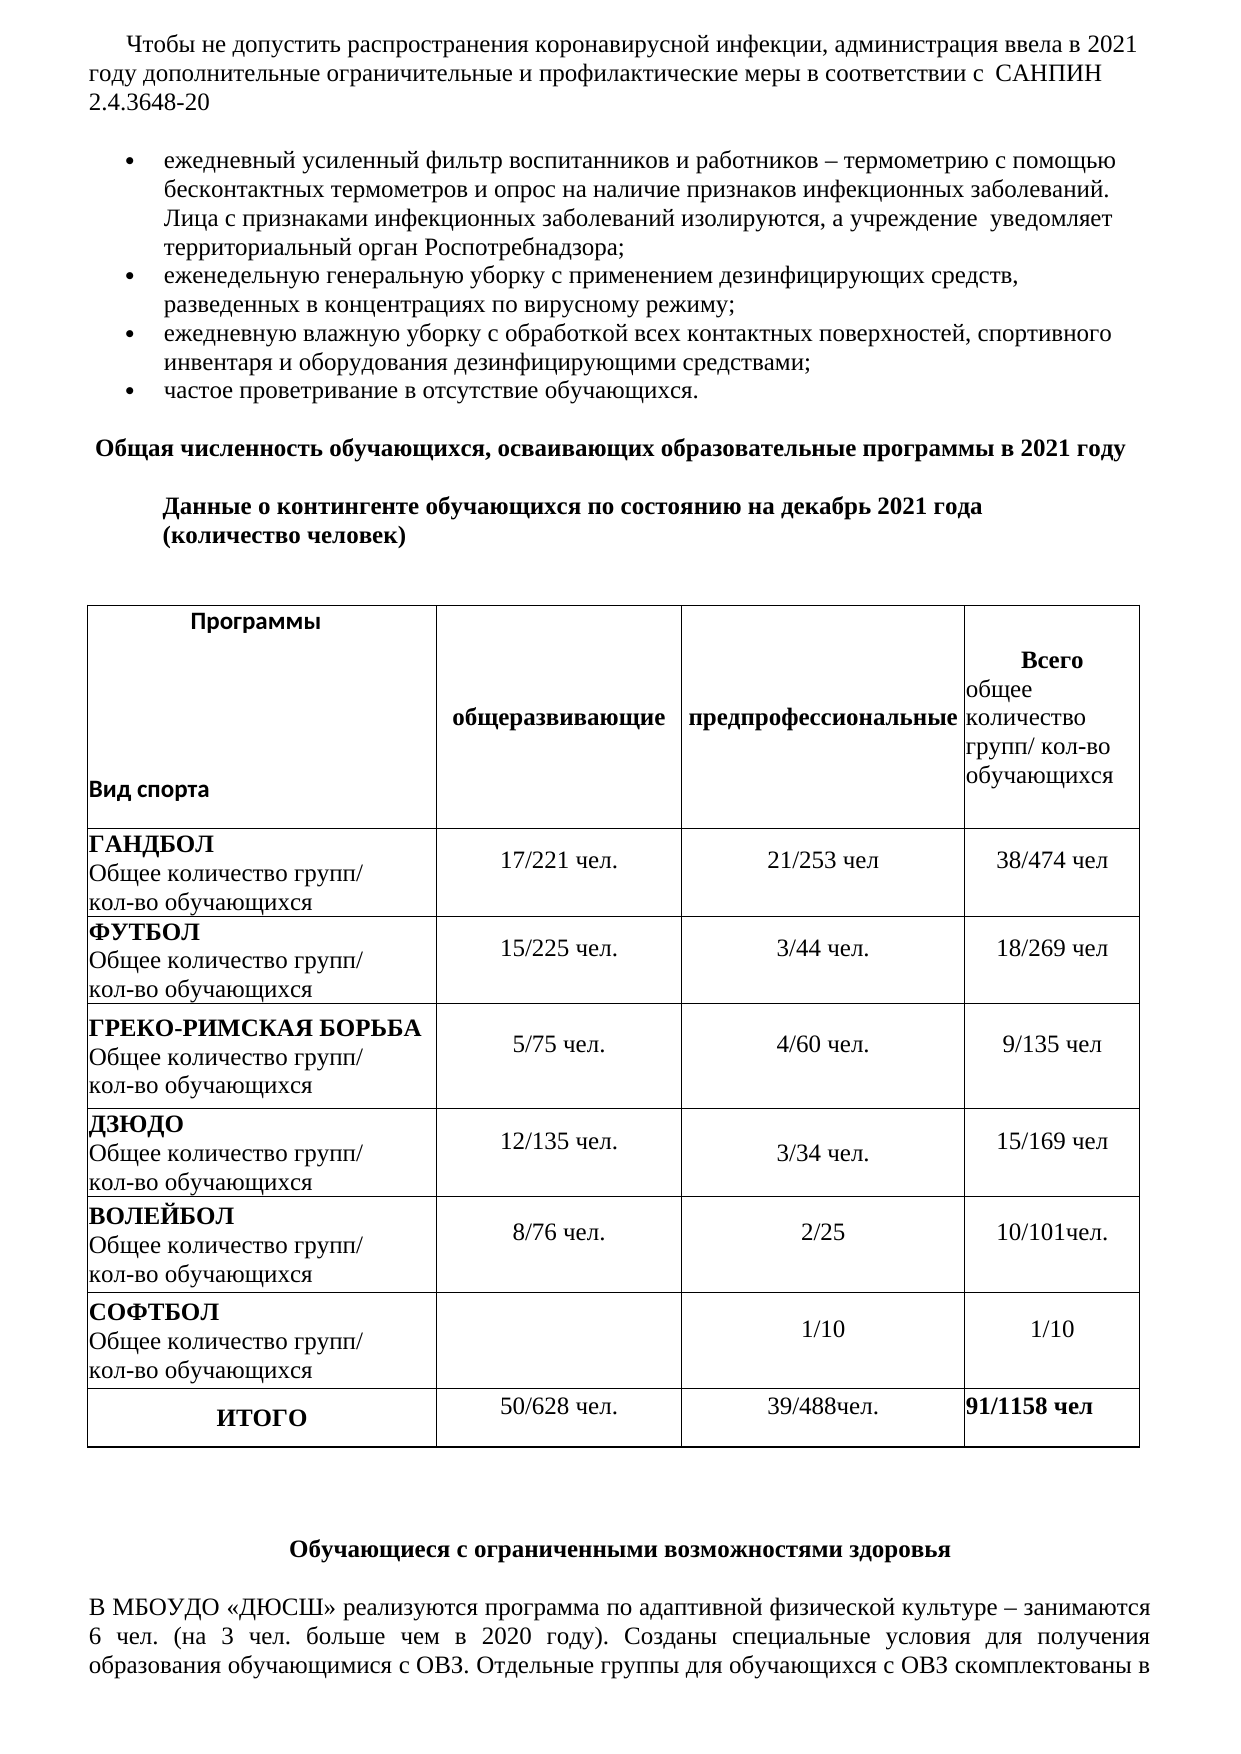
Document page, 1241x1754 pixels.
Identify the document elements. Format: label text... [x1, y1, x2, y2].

table_cell 12/135 чел. [437, 1109, 681, 1196]
table_cell ДЗЮДО Общее количество групп/ кол-во обучающихся [88, 1109, 436, 1196]
table_cell ГРЕКО-РИМСКАЯ БОРЬБА Общее количество групп/ кол-во обучающихся [88, 1004, 436, 1108]
table_cell СОФТБОЛ Общее количество групп/ кол-во обучающихся [88, 1293, 436, 1388]
table_cell 17/221 чел. [437, 829, 681, 916]
list ежедневную влажную уборку с обработкой всех контактных поверхностей, спортивного инвентаря и оборудования дезинфицирующими средствами; [126, 318, 1152, 375]
table_cell ИТОГО [88, 1389, 436, 1446]
list ежедневный усиленный фильтр воспитанников и работников – термометрию с помощью бесконтактных термометров и опрос на наличие признаков инфекционных заболеваний. Лица с признаками инфекционных заболеваний изолируются, а учреждение уведомляет территориальный орган Роспотребнадзора; [126, 145, 1152, 260]
list Данные о контингенте обучающихся по состоянию на декабрь 2021 года [162, 491, 1152, 520]
table_cell 91/1158 чел [965, 1389, 1139, 1446]
table_cell 8/76 чел. [437, 1197, 681, 1292]
table_cell 1/10 [965, 1293, 1139, 1388]
text Общая численность обучающихся, осваивающих образовательные программы в 2021 году [89, 433, 1152, 462]
table_cell 3/44 чел. [682, 917, 964, 1003]
table_cell 15/169 чел [965, 1109, 1139, 1196]
table_header предпрофессиональные [682, 606, 964, 828]
list частое проветривание в отсутствие обучающихся. [126, 375, 1152, 404]
list (количество человек) [162, 520, 1152, 549]
table_cell 39/488чел. [682, 1389, 964, 1446]
table_cell 9/135 чел [965, 1004, 1139, 1108]
table_cell ФУТБОЛ Общее количество групп/ кол-во обучающихся [88, 917, 436, 1003]
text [89, 1592, 1152, 1679]
table_cell 21/253 чел [682, 829, 964, 916]
table_cell ВОЛЕЙБОЛ Общее количество групп/ кол-во обучающихся [88, 1197, 436, 1292]
table_header общеразвивающие [437, 606, 681, 828]
table_cell 38/474 чел [965, 829, 1139, 916]
table_cell 1/10 [682, 1293, 964, 1388]
table_header Всего общее количество групп/ кол-во обучающихся [965, 606, 1139, 828]
table_cell 18/269 чел [965, 917, 1139, 1003]
table_cell 2/25 [682, 1197, 964, 1292]
table_header Программы Вид спорта [88, 606, 436, 828]
table_cell 15/225 чел. [437, 917, 681, 1003]
table_cell ГАНДБОЛ Общее количество групп/ кол-во обучающихся [88, 829, 436, 916]
list еженедельную генеральную уборку с применением дезинфицирующих средств, разведенных в концентрациях по вирусному режиму; [126, 260, 1152, 318]
table_cell 3/34 чел. [682, 1109, 964, 1196]
table_cell 4/60 чел. [682, 1004, 964, 1108]
text Чтобы не допустить распространения коронавирусной инфекции, администрация ввела в 2021 году дополнительные ограничительные и профилактические меры в соответствии с САНПИН 2.4.3648-20 [89, 29, 1152, 116]
table_cell 10/101чел. [965, 1197, 1139, 1292]
text Обучающиеся с ограниченными возможностями здоровья [89, 1534, 1152, 1563]
table_cell [437, 1293, 681, 1388]
table_cell 50/628 чел. [437, 1389, 681, 1446]
table_cell 5/75 чел. [437, 1004, 681, 1108]
